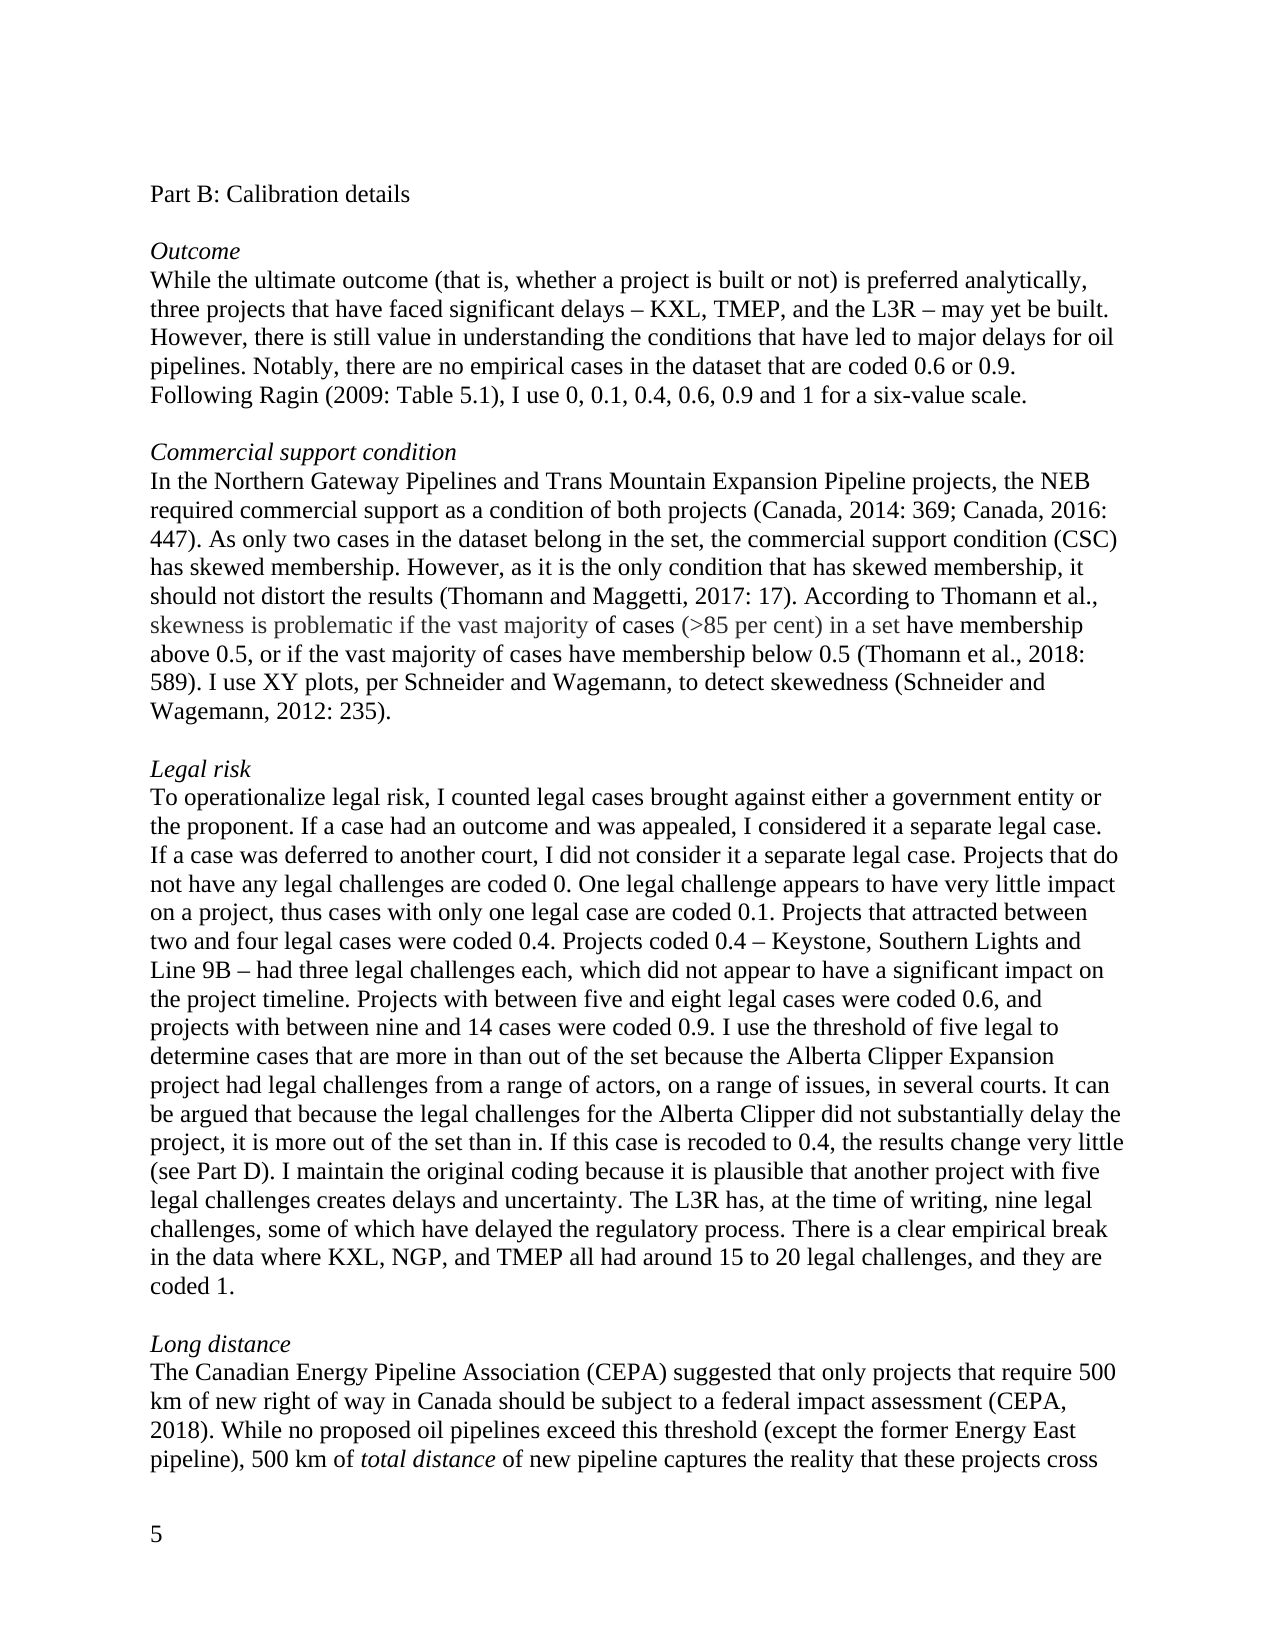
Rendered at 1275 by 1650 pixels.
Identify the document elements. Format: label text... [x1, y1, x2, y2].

text Outcome [150, 236, 1125, 265]
text Part B: Calibration details [150, 179, 1125, 207]
text In the Northern Gateway Pipelines and Trans Mountain Expansion Pipeline projects, the NEB required commercial support as a condition of both projects (Canada, 2014: 369; Canada, 2016: 447). As only two cases in the dataset belong in the set, the commercial support condition (CSC) has skewed membership. However, as it is the only condition that has skewed membership, it should not distort the results (Thomann and Maggetti, 2017: 17). According to Thomann et al., skewness is problematic if the vast majority of cases (>85 per cent) in a set have membership above 0.5, or if the vast majority of cases have membership below 0.5 (Thomann et al., 2018: 589). I use XY plots, per Schneider and Wagemann, to detect skewedness (Schneider and Wagemann, 2012: 235). [150, 466, 1125, 725]
text Legal risk [150, 754, 1125, 782]
text Long distance [150, 1329, 1125, 1357]
text To operationalize legal risk, I counted legal cases brought against either a government entity or the proponent. If a case had an outcome and was appealed, I considered it a separate legal case. If a case was deferred to another court, I did not consider it a separate legal case. Projects that do not have any legal challenges are coded 0. One legal challenge appears to have very little impact on a project, thus cases with only one legal case are coded 0.1. Projects that attracted between two and four legal cases were coded 0.4. Projects coded 0.4 – Keystone, Southern Lights and Line 9B – had three legal challenges each, which did not appear to have a significant impact on the project timeline. Projects with between five and eight legal cases were coded 0.6, and projects with between nine and 14 cases were coded 0.9. I use the threshold of five legal to determine cases that are more in than out of the set because the Alberta Clipper Expansion project had legal challenges from a range of actors, on a range of issues, in several courts. It can be argued that because the legal challenges for the Alberta Clipper did not substantially delay the project, it is more out of the set than in. If this case is recoded to 0.4, the results change very little (see Part D). I maintain the original coding because it is plausible that another project with five legal challenges creates delays and uncertainty. The L3R has, at the time of writing, nine legal challenges, some of which have delayed the regulatory process. There is a clear empirical break in the data where KXL, NGP, and TMEP all had around 15 to 20 legal challenges, and they are coded 1. [150, 782, 1125, 1300]
text While the ultimate outcome (that is, whether a project is built or not) is preferred analytically, three projects that have faced significant delays – KXL, TMEP, and the L3R – may yet be built. However, there is still value in understanding the conditions that have led to major delays for oil pipelines. Notably, there are no empirical cases in the dataset that are coded 0.6 or 0.9. Following Ragin (2009: Table 5.1), I use 0, 0.1, 0.4, 0.6, 0.9 and 1 for a six-value scale. [150, 265, 1125, 409]
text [150, 1357, 1125, 1472]
text Commercial support condition [150, 437, 1125, 466]
